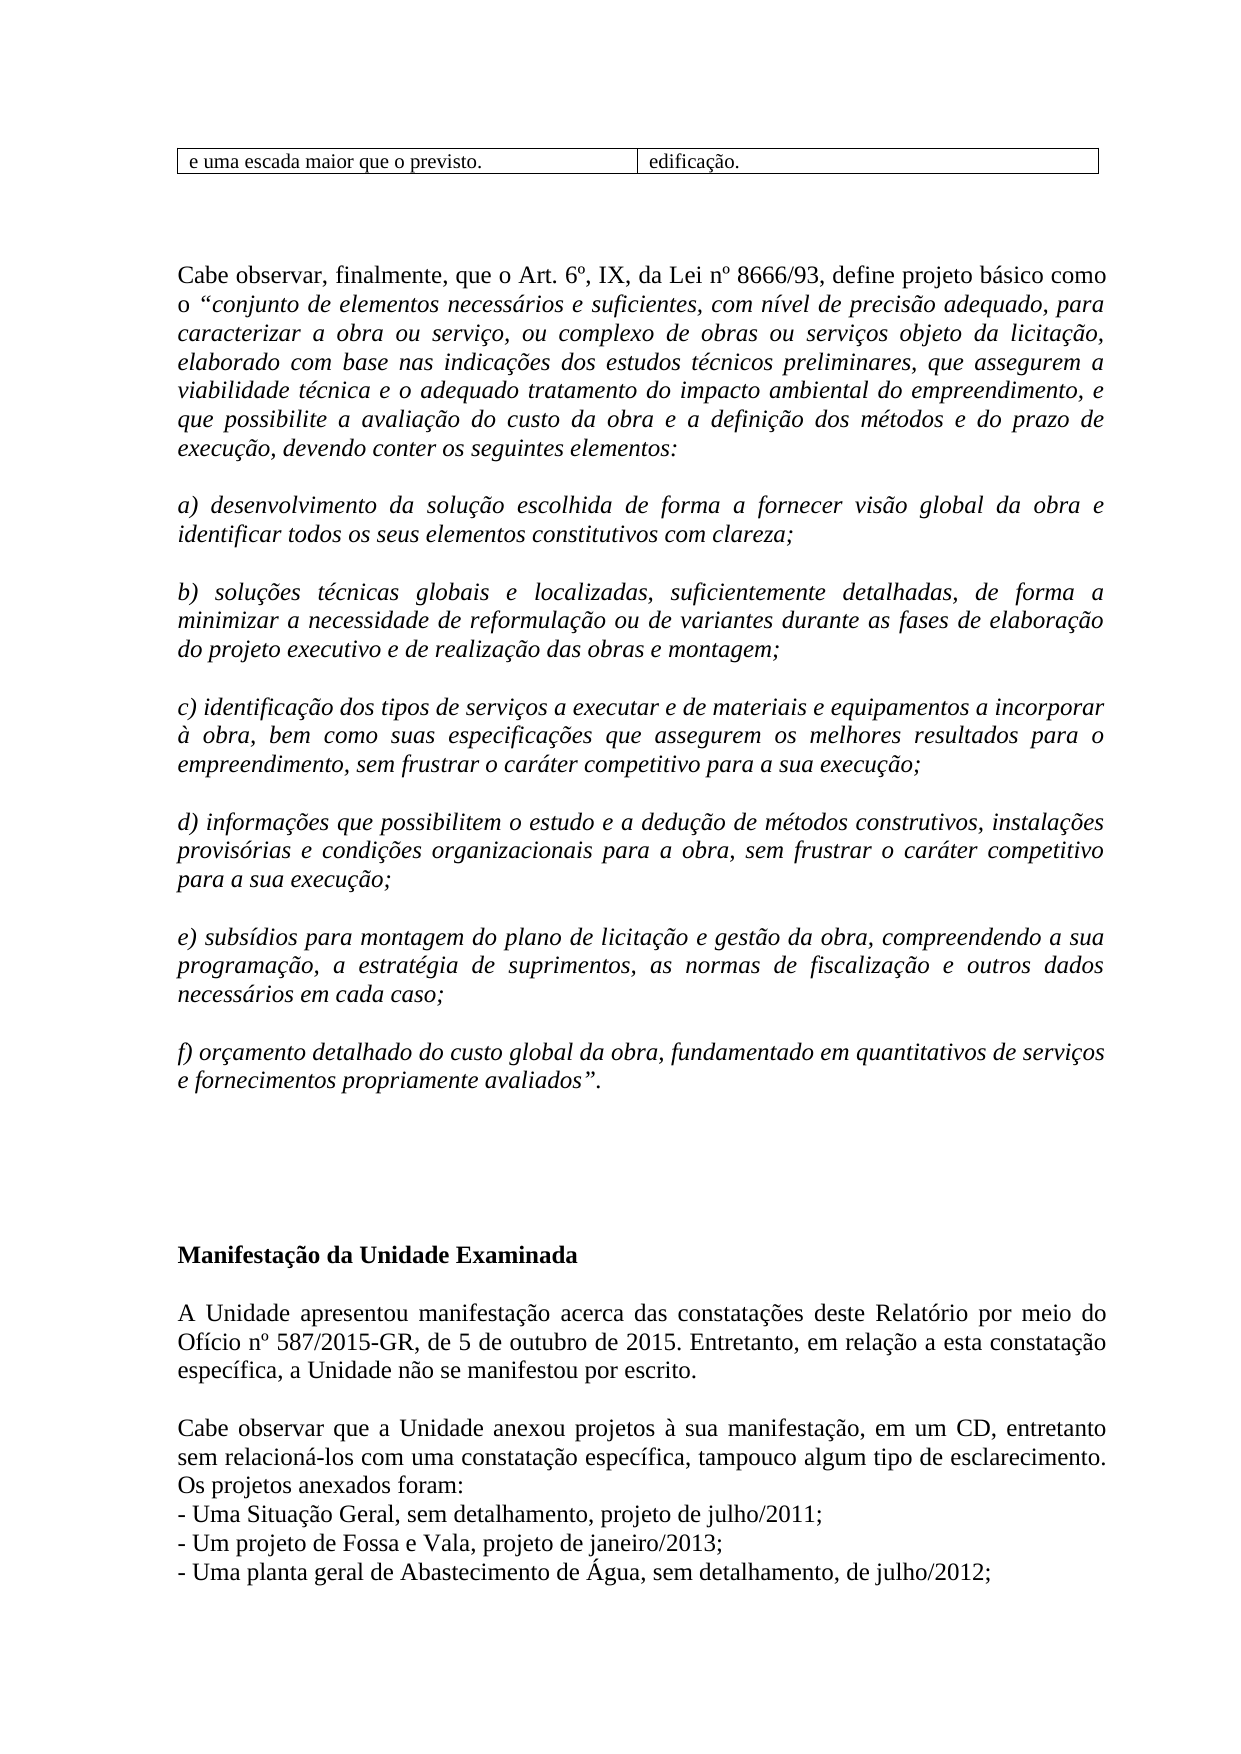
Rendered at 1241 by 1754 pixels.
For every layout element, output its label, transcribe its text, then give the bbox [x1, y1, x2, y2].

text e) subsídios para montagem do plano de licitação e gestão da obra, compreendendo a sua programação, a estratégia de suprimentos, as normas de fiscalização e outros dados necessários em cada caso; [177, 922, 1107, 1008]
text - Uma planta geral de Abastecimento de Água, sem detalhamento, de julho/2012; [177, 1557, 1107, 1585]
text a) desenvolvimento da solução escolhida de forma a fornecer visão global da obra e identificar todos os seus elementos constitutivos com clareza; [177, 490, 1107, 548]
text Cabe observar que a Unidade anexou projetos à sua manifestação, em um CD, entretanto sem relacioná-los com uma constatação específica, tampouco algum tipo de esclarecimento. Os projetos anexados foram: [177, 1413, 1107, 1499]
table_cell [638, 149, 1098, 173]
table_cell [178, 149, 637, 173]
text f) orçamento detalhado do custo global da obra, fundamentado em quantitativos de serviços e fornecimentos propriamente avaliados”. [177, 1037, 1107, 1094]
text Cabe observar, finalmente, que o Art. 6º, IX, da Lei nº 8666/93, define projeto básico como o “conjunto de elementos necessários e suficientes, com nível de precisão adequado, para caracterizar a obra ou serviço, ou complexo de obras ou serviços objeto da licitação, elaborado com base nas indicações dos estudos técnicos preliminares, que assegurem a viabilidade técnica e o adequado tratamento do impacto ambiental do empreendimento, e que possibilite a avaliação do custo da obra e a definição dos métodos e do prazo de execução, devendo conter os seguintes elementos: [177, 260, 1107, 462]
text b) soluções técnicas globais e localizadas, suficientemente detalhadas, de forma a minimizar a necessidade de reformulação ou de variantes durante as fases de elaboração do projeto executivo e de realização das obras e montagem; [177, 577, 1107, 663]
text - Uma Situação Geral, sem detalhamento, projeto de julho/2011; [177, 1499, 1107, 1528]
text d) informações que possibilitem o estudo e a dedução de métodos construtivos, instalações provisórias e condições organizacionais para a obra, sem frustrar o caráter competitivo para a sua execução; [177, 807, 1107, 893]
text A Unidade apresentou manifestação acerca das constatações deste Relatório por meio do Ofício nº 587/2015-GR, de 5 de outubro de 2015. Entretanto, em relação a esta constatação específica, a Unidade não se manifestou por escrito. [177, 1298, 1107, 1384]
text - Um projeto de Fossa e Vala, projeto de janeiro/2013; [177, 1528, 1107, 1557]
text c) identificação dos tipos de serviços a executar e de materiais e equipamentos a incorporar à obra, bem como suas especificações que assegurem os melhores resultados para o empreendimento, sem frustrar o caráter competitivo para a sua execução; [177, 692, 1107, 778]
text Manifestação da Unidade Examinada [177, 1240, 1107, 1269]
